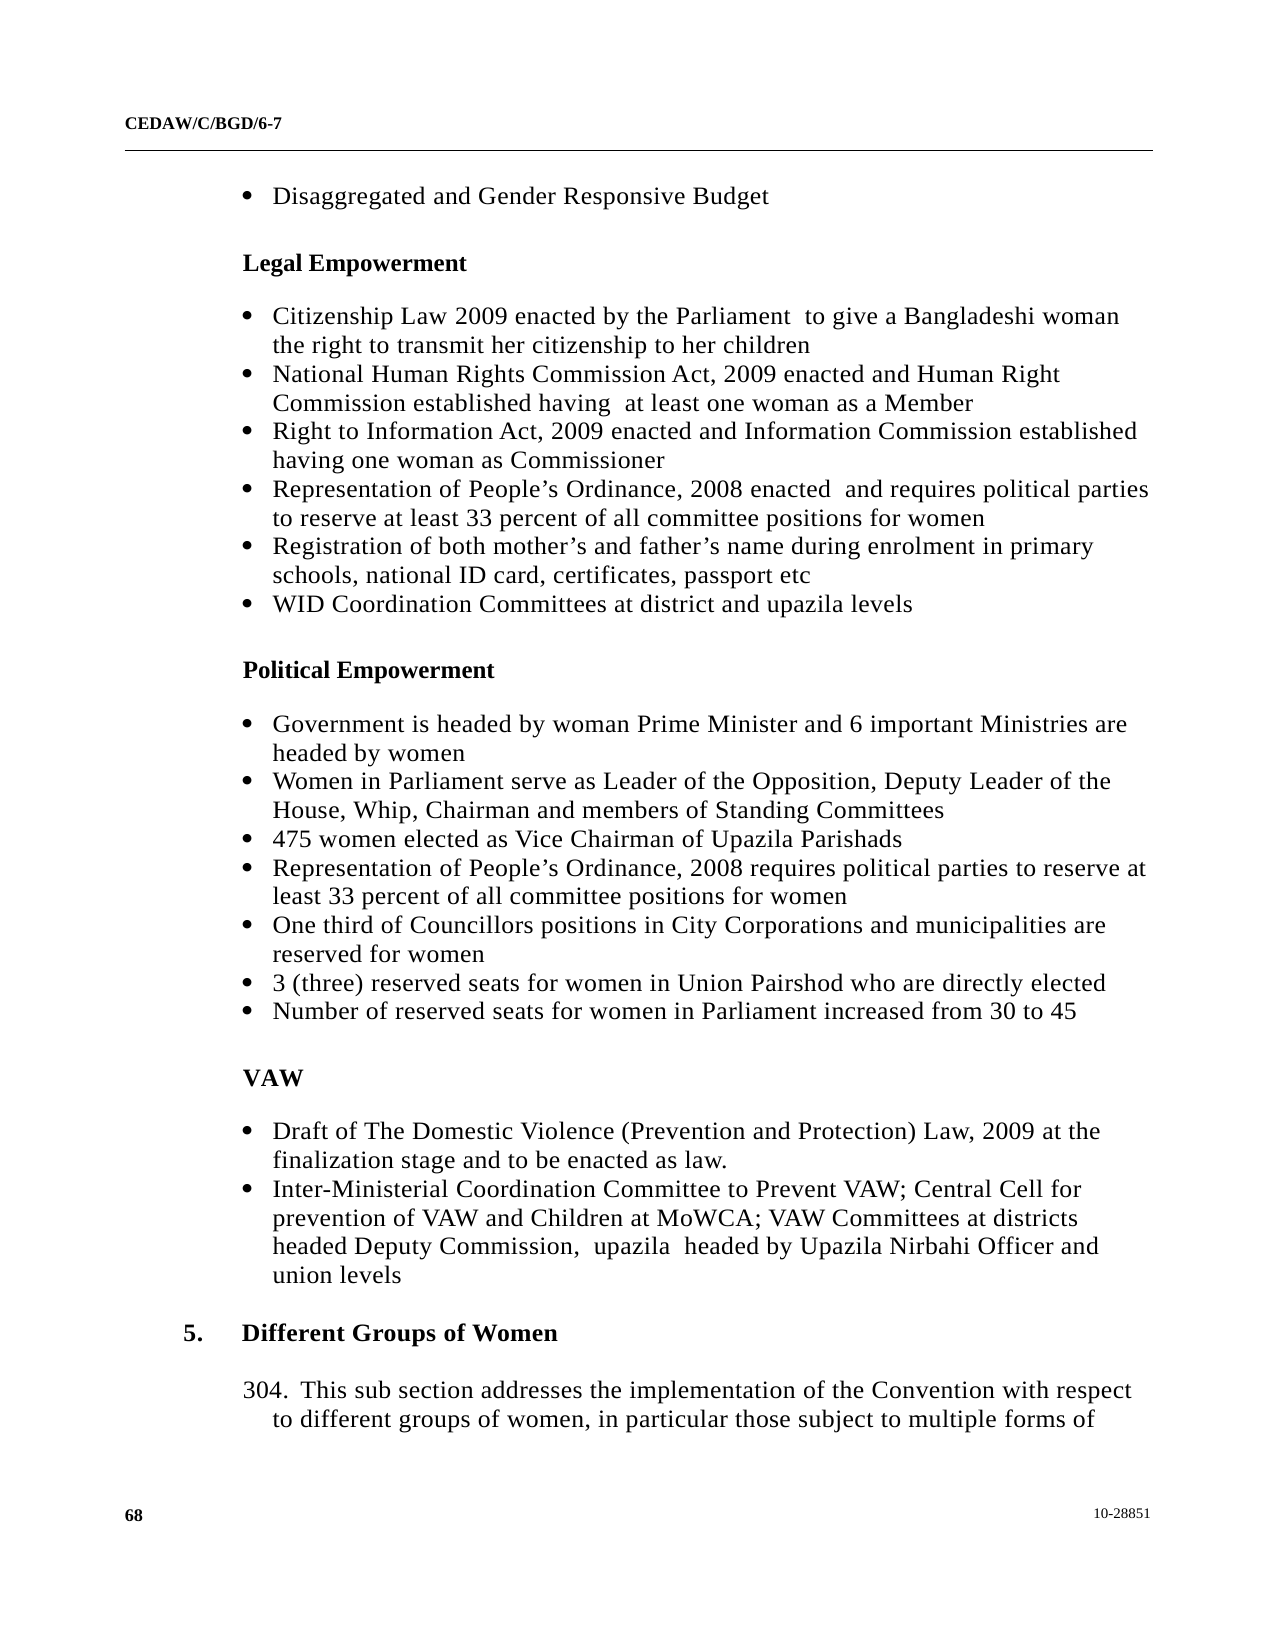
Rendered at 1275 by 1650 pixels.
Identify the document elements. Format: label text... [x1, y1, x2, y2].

list 3 (three) reserved seats for women in Union Pairshod who are directly elected [243, 968, 1151, 996]
list National Human Rights Commission Act, 2009 enacted and Human Right Commission established having at least one woman as a Member [243, 359, 1151, 416]
list Women in Parliament serve as Leader of the Opposition, Deputy Leader of the House, Whip, Chairman and members of Standing Committees [243, 766, 1151, 824]
list Right to Information Act, 2009 enacted and Information Commission established having one woman as Commissioner [243, 416, 1151, 474]
list WID Coordination Committees at district and upazila levels [243, 589, 1151, 618]
list Government is headed by woman Prime Minister and 6 important Ministries are headed by women [243, 709, 1151, 766]
text VAW [124, 1063, 1032, 1091]
list 475 women elected as Vice Chairman of Upazila Parishads [243, 824, 1151, 853]
list One third of Councillors positions in City Corporations and municipalities are reserved for women [243, 910, 1151, 968]
list Representation of People’s Ordinance, 2008 requires political parties to reserve at least 33 percent of all committee positions for women [243, 853, 1151, 910]
list Disaggregated and Gender Responsive Budget [243, 181, 1151, 210]
text 5. Different Groups of Women [124, 1318, 1151, 1346]
list Number of reserved seats for women in Parliament increased from 30 to 45 [243, 996, 1151, 1025]
text Legal Empowerment [124, 248, 1032, 276]
list Registration of both mother’s and father’s name during enrolment in primary schools, national ID card, certificates, passport etc [243, 531, 1151, 589]
list Draft of The Domestic Violence (Prevention and Protection) Law, 2009 at the finalization stage and to be enacted as law. [243, 1116, 1151, 1174]
list Representation of People’s Ordinance, 2008 enacted and requires political parties to reserve at least 33 percent of all committee positions for women [243, 474, 1151, 531]
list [243, 1375, 1151, 1433]
text Political Empowerment [124, 655, 1032, 684]
list Inter-Ministerial Coordination Committee to Prevent VAW; Central Cell for prevention of VAW and Children at MoWCA; VAW Committees at districts headed Deputy Commission, upazila headed by Upazila Nirbahi Officer and union levels [243, 1174, 1151, 1289]
list Citizenship Law 2009 enacted by the Parliament to give a Bangladeshi woman the right to transmit her citizenship to her children [243, 301, 1151, 359]
